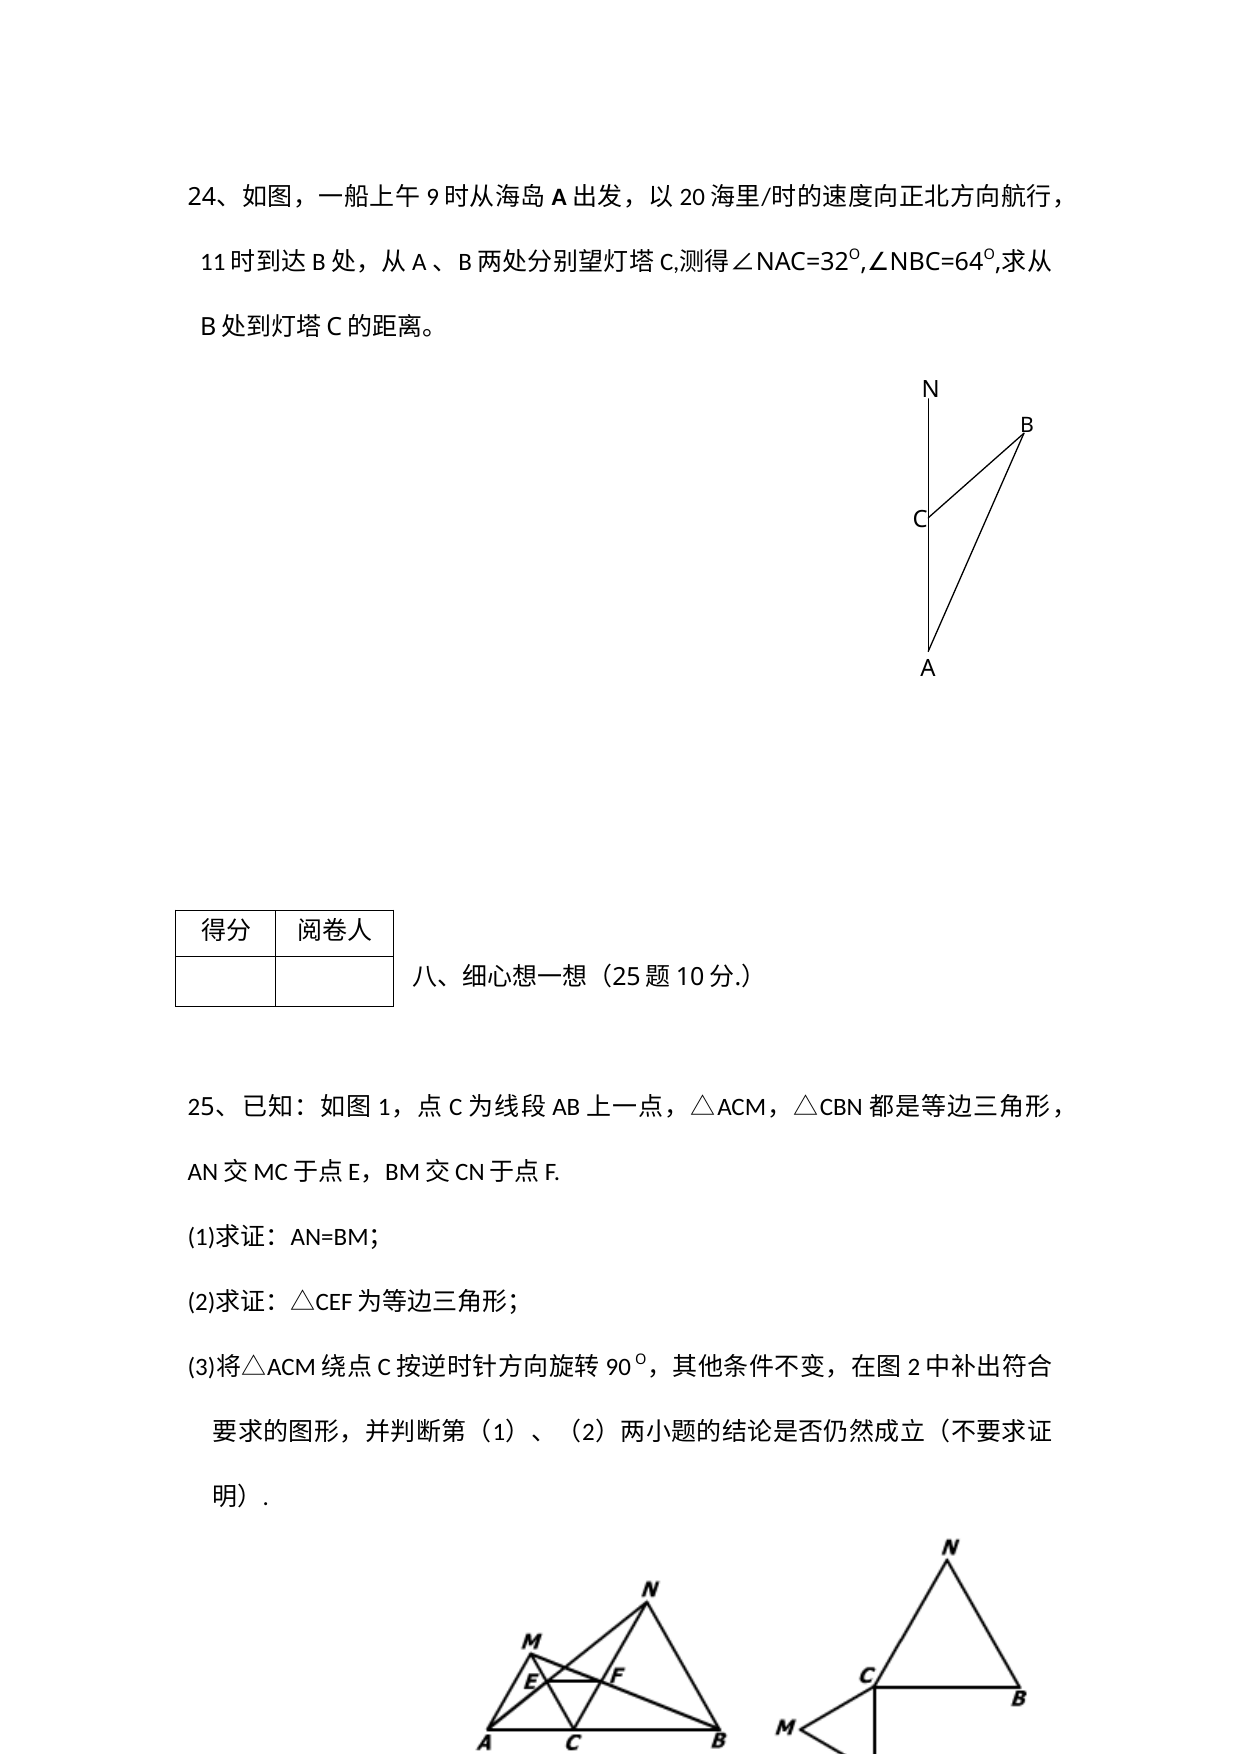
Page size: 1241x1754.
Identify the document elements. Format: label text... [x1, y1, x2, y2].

table_cell [176, 957, 275, 1006]
text (3)将△ACM绕点C按逆时针方向旋转90 O，其他条件不变，在图2中补出符合要求的图形，并判断第（1）、（2）两小题的结论是否仍然成立（不要求证明）. [187, 1332, 1053, 1527]
table_header 阅卷人 [276, 911, 393, 956]
text 八、细心想一想（25题10分.） [394, 942, 1053, 1007]
table_header 得分 [176, 911, 275, 956]
text (2)求证：△CEF为等边三角形； [187, 1267, 1053, 1332]
text 25、已知：如图1，点C为线段AB上一点，△ACM，△CBN都是等边三角形，AN交MC于点E，BM交CN于点F. [187, 1072, 1053, 1202]
picture [468, 1526, 1033, 1754]
text 24、如图，一船上午9时从海岛A出发，以20海里/时的速度向正北方向航行，11时到达B处，从A 、B两处分别望灯塔C,测得∠NAC=32O,∠NBC=64O,求从B处到灯塔C的距离。 [187, 162, 1053, 357]
text (1)求证：AN=BM； [187, 1202, 1053, 1267]
table_cell [276, 957, 393, 1006]
